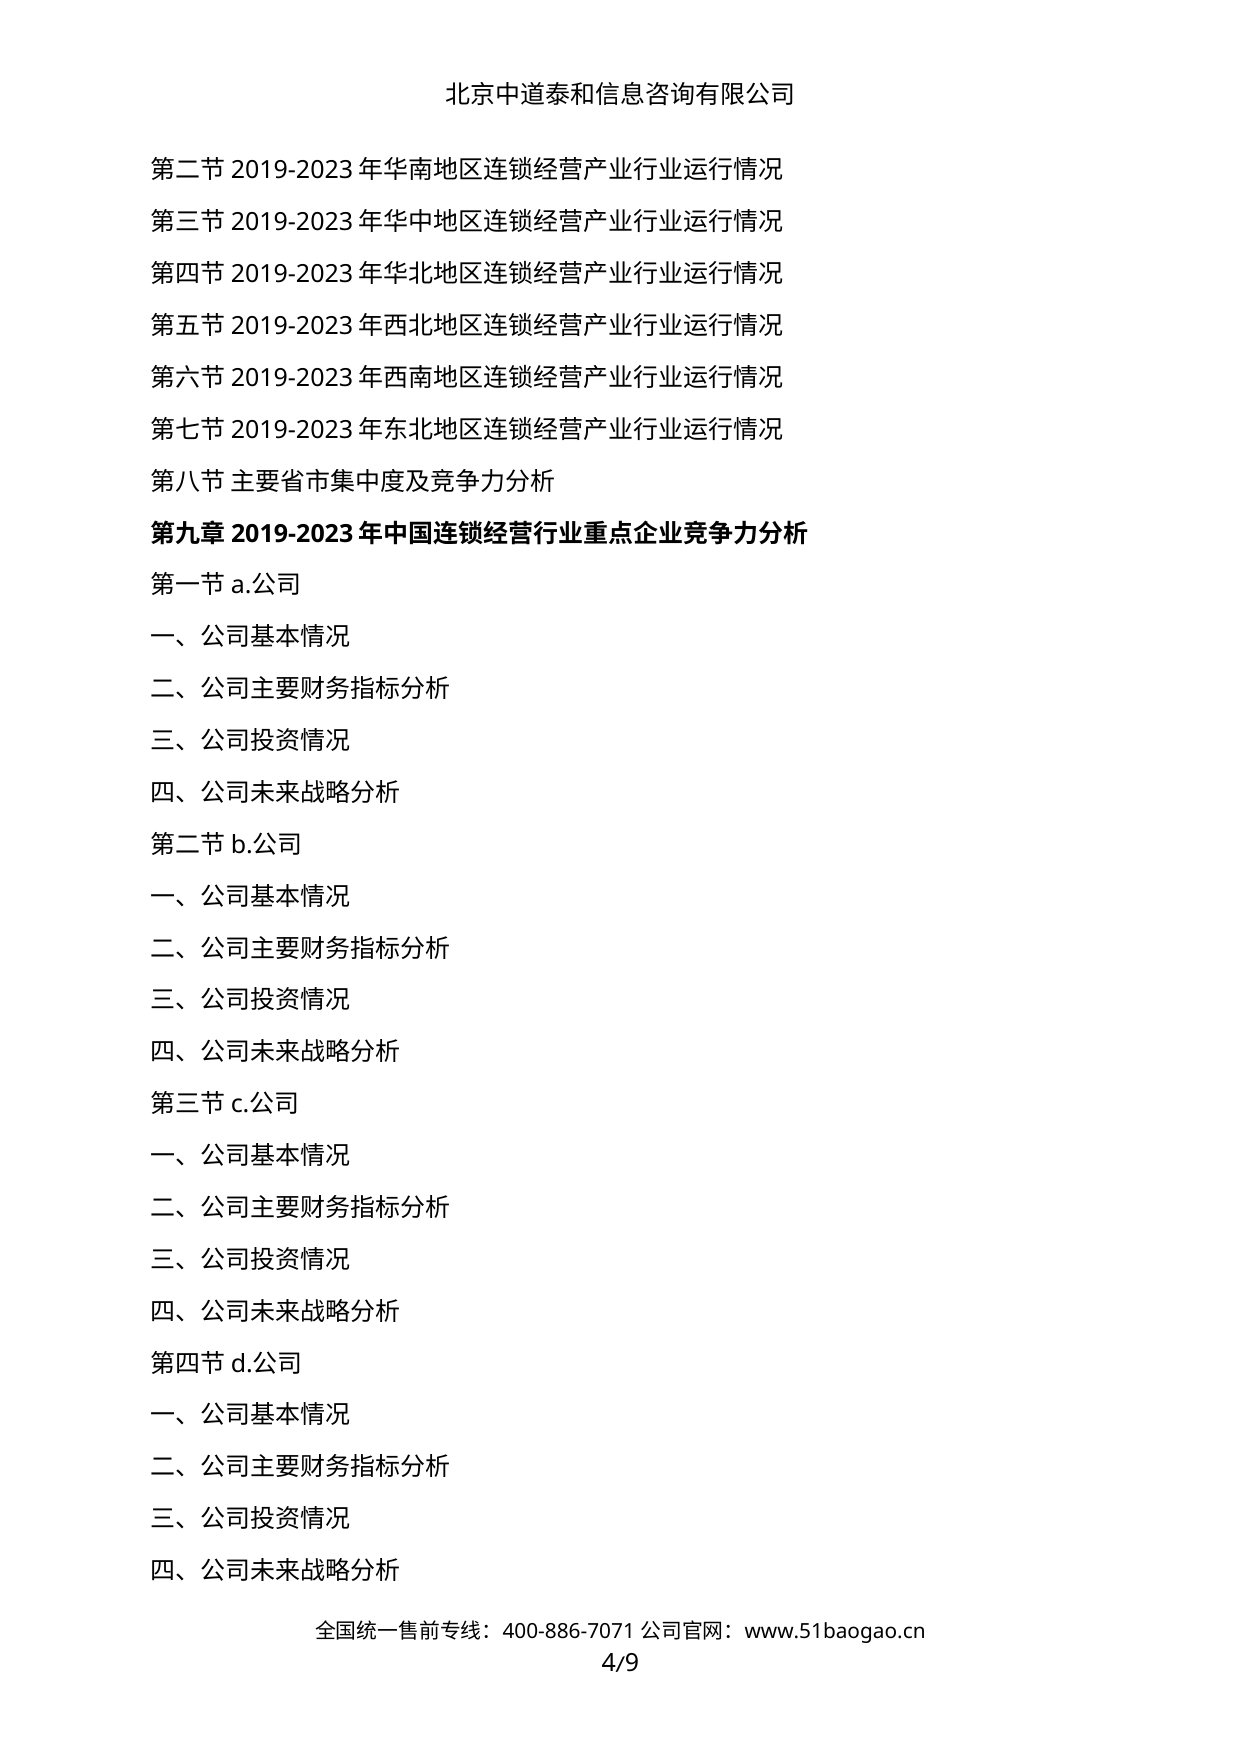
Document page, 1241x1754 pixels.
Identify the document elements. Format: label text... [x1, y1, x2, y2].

text 第六节 2019-2023年西南地区连锁经营产业行业运行情况 [150, 357, 1090, 394]
text 一、公司基本情况 [150, 1395, 1090, 1431]
text 第九章 2019-2023年中国连锁经营行业重点企业竞争力分析 [150, 513, 1090, 549]
text 第七节 2019-2023年东北地区连锁经营产业行业运行情况 [150, 409, 1090, 446]
text 三、公司投资情况 [150, 1239, 1090, 1276]
text 第三节 2019-2023年华中地区连锁经营产业行业运行情况 [150, 202, 1090, 238]
text 二、公司主要财务指标分析 [150, 1187, 1090, 1224]
text 第八节 主要省市集中度及竞争力分析 [150, 461, 1090, 497]
text 第四节 d.公司 [150, 1343, 1090, 1379]
text 一、公司基本情况 [150, 1136, 1090, 1172]
text 第二节 2019-2023年华南地区连锁经营产业行业运行情况 [150, 150, 1090, 186]
text 三、公司投资情况 [150, 721, 1090, 757]
text 二、公司主要财务指标分析 [150, 928, 1090, 964]
text 三、公司投资情况 [150, 1499, 1090, 1535]
text 四、公司未来战略分析 [150, 1032, 1090, 1068]
text 三、公司投资情况 [150, 980, 1090, 1016]
text 第二节 b.公司 [150, 824, 1090, 861]
text 二、公司主要财务指标分析 [150, 1447, 1090, 1483]
text 第四节 2019-2023年华北地区连锁经营产业行业运行情况 [150, 254, 1090, 290]
text 第五节 2019-2023年西北地区连锁经营产业行业运行情况 [150, 306, 1090, 342]
text 第一节 a.公司 [150, 565, 1090, 601]
text 二、公司主要财务指标分析 [150, 669, 1090, 705]
text 四、公司未来战略分析 [150, 772, 1090, 809]
text 一、公司基本情况 [150, 876, 1090, 912]
text 四、公司未来战略分析 [150, 1291, 1090, 1327]
text 一、公司基本情况 [150, 617, 1090, 653]
text 第三节 c.公司 [150, 1084, 1090, 1120]
text 四、公司未来战略分析 [150, 1551, 1090, 1587]
